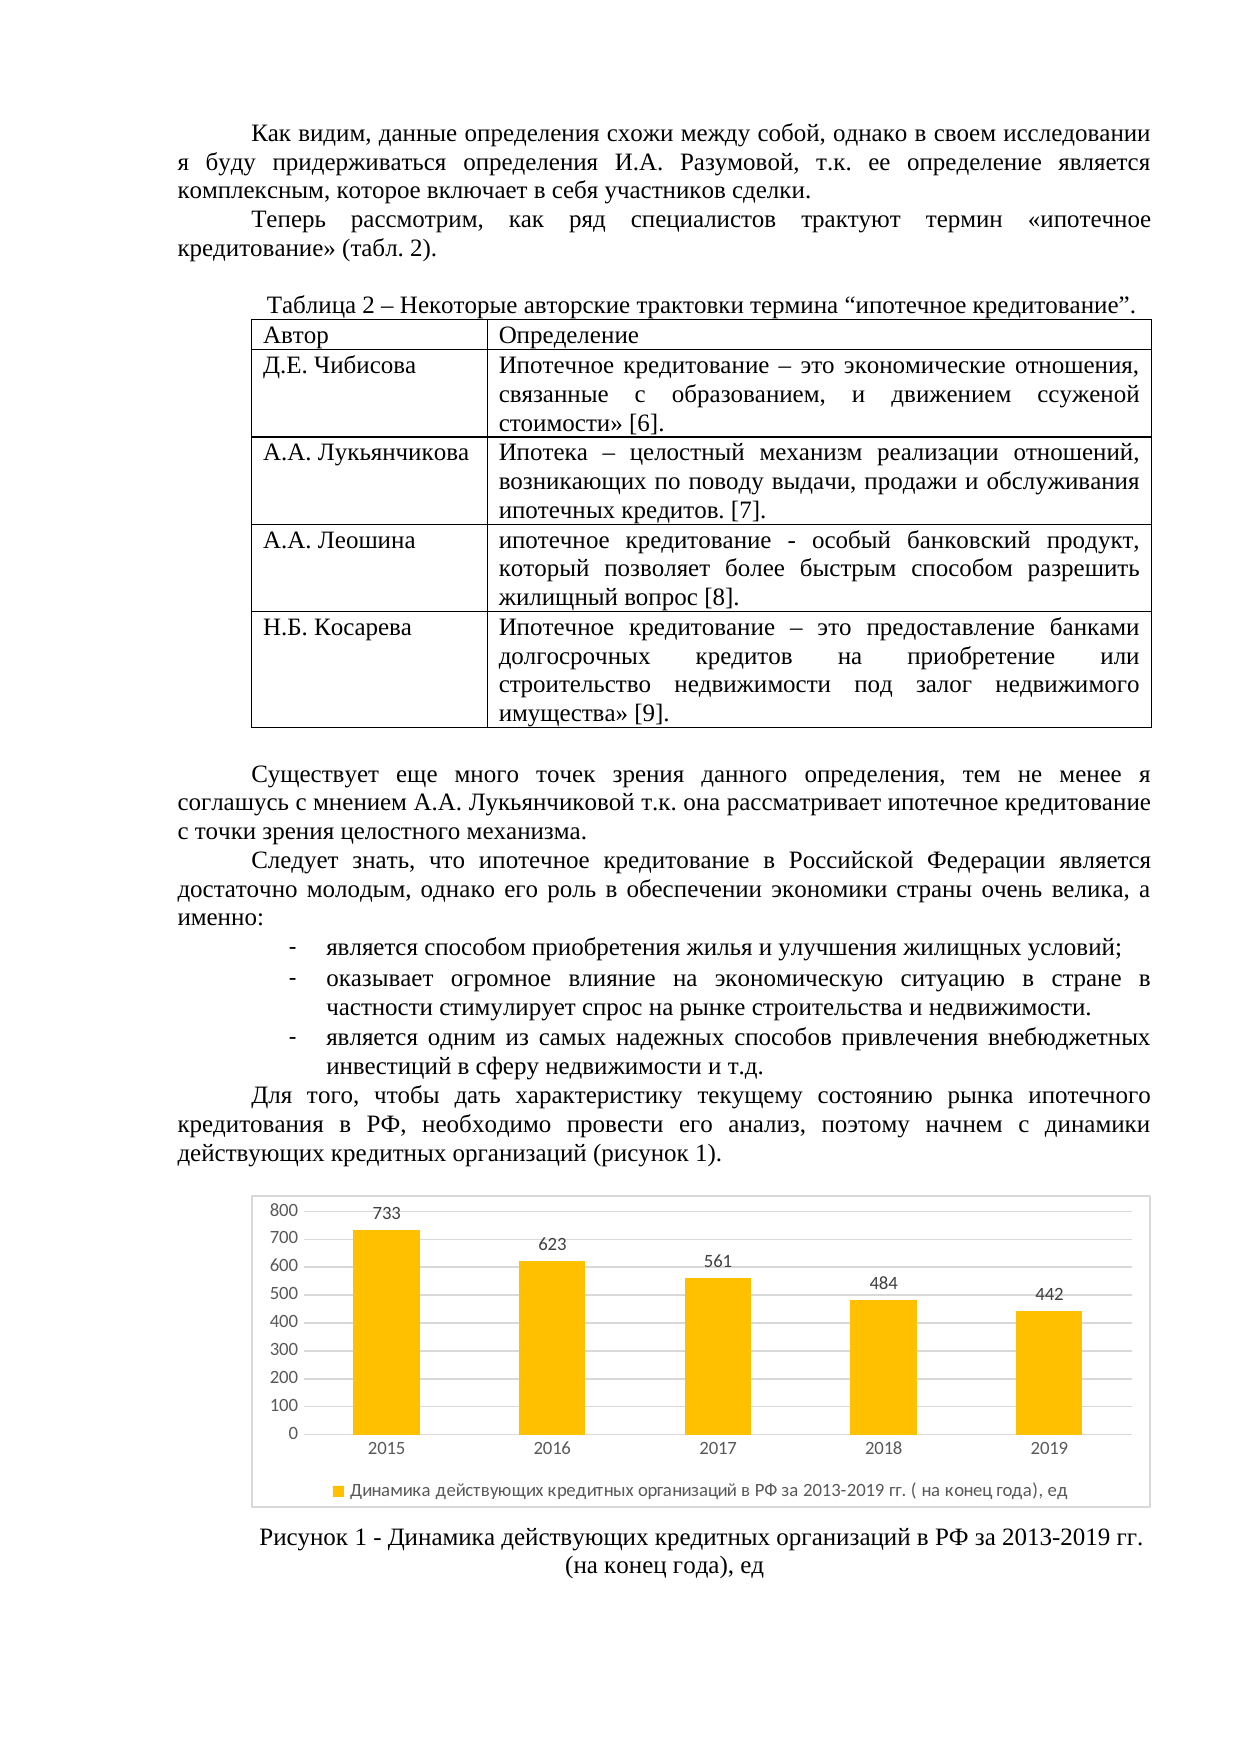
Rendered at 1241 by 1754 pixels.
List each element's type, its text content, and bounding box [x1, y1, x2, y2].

text Теперь рассмотрим, как ряд специалистов трактуют термин «ипотечное кредитование» (табл. 2). [177, 204, 1152, 262]
table_header Автор [252, 320, 487, 349]
text Следует знать, что ипотечное кредитование в Российской Федерации является достаточно молодым, однако его роль в обеспечении экономики страны очень велика, а именно: [177, 845, 1152, 931]
text Как видим, данные определения схожи между собой, однако в своем исследовании я буду придерживаться определения И.А. Разумовой, т.к. ее определение является комплексным, которое включает в себя участников сделки. [177, 118, 1152, 204]
table_header Определение [488, 320, 1151, 349]
list оказывает огромное влияние на экономическую ситуацию в стране в частности стимулирует спрос на рынке строительства и недвижимости. [288, 962, 1152, 1021]
table_cell Ипотечное кредитование – это экономические отношения, связанные с образованием, и движением ссуженой стоимости» [6]. [488, 350, 1151, 436]
list является одним из самых надежных способов привлечения внебюджетных инвестиций в сферу недвижимости и т.д. [288, 1021, 1152, 1080]
table_cell Н.Б. Косарева [252, 612, 487, 727]
table_cell ипотечное кредитование - особый банковский продукт, который позволяет более быстрым способом разрешить жилищный вопрос [8]. [488, 525, 1151, 611]
table_cell А.А. Леошина [252, 525, 487, 611]
list является способом приобретения жилья и улучшения жилищных условий; [288, 931, 1152, 962]
table_cell Ипотека – целостный механизм реализации отношений, возникающих по поводу выдачи, продажи и обслуживания ипотечных кредитов. [7]. [488, 438, 1151, 524]
table_cell Ипотечное кредитование – это предоставление банками долгосрочных кредитов на приобретение или строительство недвижимости под залог недвижимого имущества» [9]. [488, 612, 1151, 727]
table_cell Д.Е. Чибисова [252, 350, 487, 436]
text Существует еще много точек зрения данного определения, тем не менее я соглашусь с мнением А.А. Лукьянчиковой т.к. она рассматривает ипотечное кредитование с точки зрения целостного механизма. [177, 759, 1152, 845]
table_cell А.А. Лукьянчикова [252, 438, 487, 524]
text Для того, чтобы дать характеристику текущему состоянию рынка ипотечного кредитования в РФ, необходимо провести его анализ, поэтому начнем с динамики действующих кредитных организаций (рисунок 1). [177, 1080, 1152, 1166]
text Рисунок 1 - Динамика действующих кредитных организаций в РФ за 2013-2019 гг. (на конец года), ед [177, 1522, 1152, 1579]
text Таблица 2 – Некоторые авторские трактовки термина “ипотечное кредитование”. [251, 291, 1152, 319]
